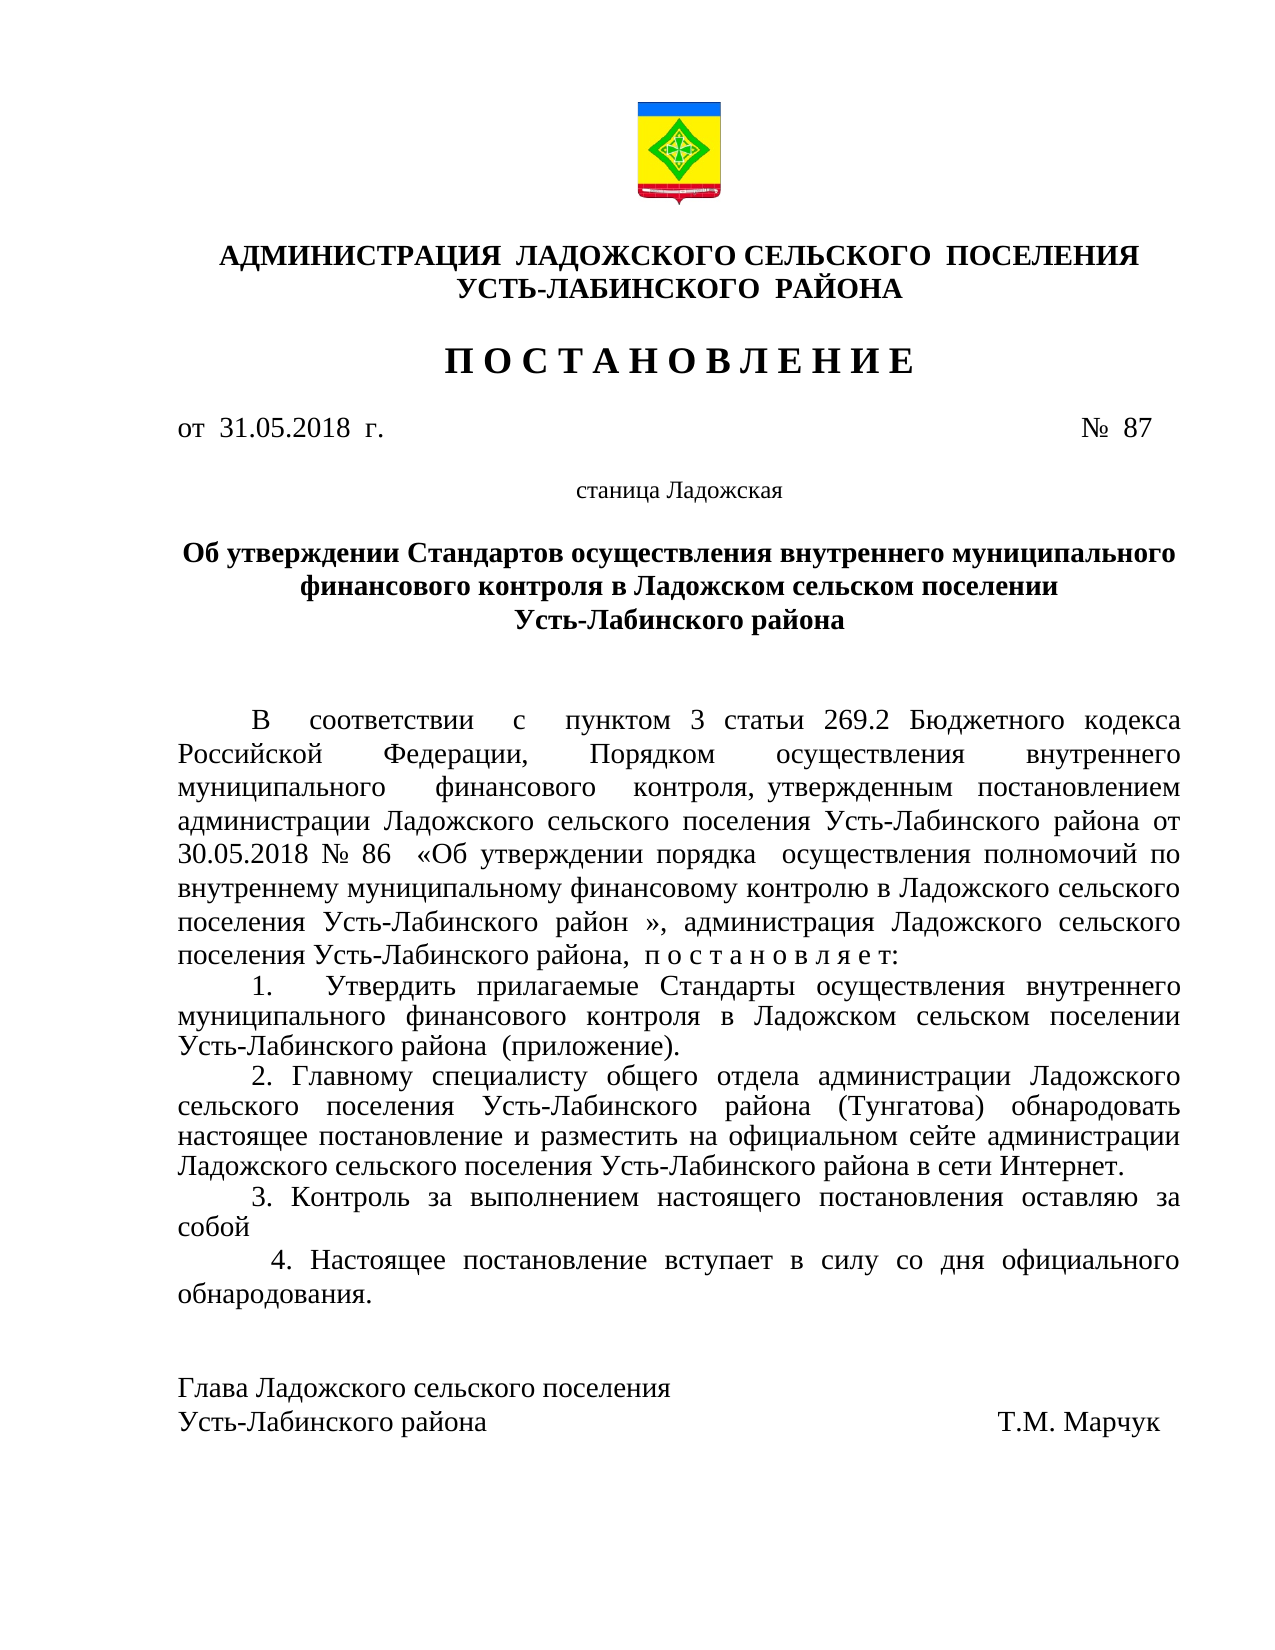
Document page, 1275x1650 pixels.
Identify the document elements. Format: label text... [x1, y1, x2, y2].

text Глава Ладожского сельского поселения [177, 1371, 1211, 1404]
text 4. Настоящее постановление вступает в силу со дня официального обнародования. [177, 1242, 1181, 1309]
text от 31.05.2018 г. № 87 [177, 410, 1181, 444]
text В соответствии с пунктом 3 статьи 269.2 Бюджетного кодекса Российской Федерации, Порядком осуществления внутреннего муниципального финансового контроля, утвержденным постановлением администрации Ладожского сельского поселения Усть-Лабинского района от 30.05.2018 № 86 «Об утверждении порядка осуществления полномочий по внутреннему муниципальному финансовому контролю в Ладожского сельского поселения Усть-Лабинского район », администрация Ладожского сельского поселения Усть-Лабинского района, п о с т а н о в л я е т: [177, 702, 1181, 971]
text Усть-Лабинского района [177, 602, 1181, 635]
text УСТЬ-ЛАБИНСКОГО РАЙОНА [177, 271, 1181, 305]
text Усть-Лабинского района Т.М. Марчук [177, 1404, 1181, 1438]
text П О С Т А Н О В Л Е Н И Е [177, 338, 1181, 381]
picture [637, 102, 721, 205]
text АДМИНИСТРАЦИЯ ЛАДОЖСКОГО СЕЛЬСКОГО ПОСЕЛЕНИЯ [159, 238, 1199, 271]
text 3. Контроль за выполнением настоящего постановления оставляю за собой [177, 1182, 1181, 1242]
text Об утверждении Стандартов осуществления внутреннего муниципального финансового контроля в Ладожском сельском поселении [177, 535, 1181, 602]
text станица Ладожская [177, 475, 1181, 504]
text 2. Главному специалисту общего отдела администрации Ладожского сельского поселения Усть-Лабинского района (Тунгатова) обнародовать настоящее постановление и разместить на официальном сейте администрации Ладожского сельского поселения Усть-Лабинского района в сети Интернет. [177, 1061, 1181, 1182]
text 1. Утвердить прилагаемые Стандарты осуществления внутреннего муниципального финансового контроля в Ладожском сельском поселении Усть-Лабинского района (приложение). [177, 971, 1181, 1061]
